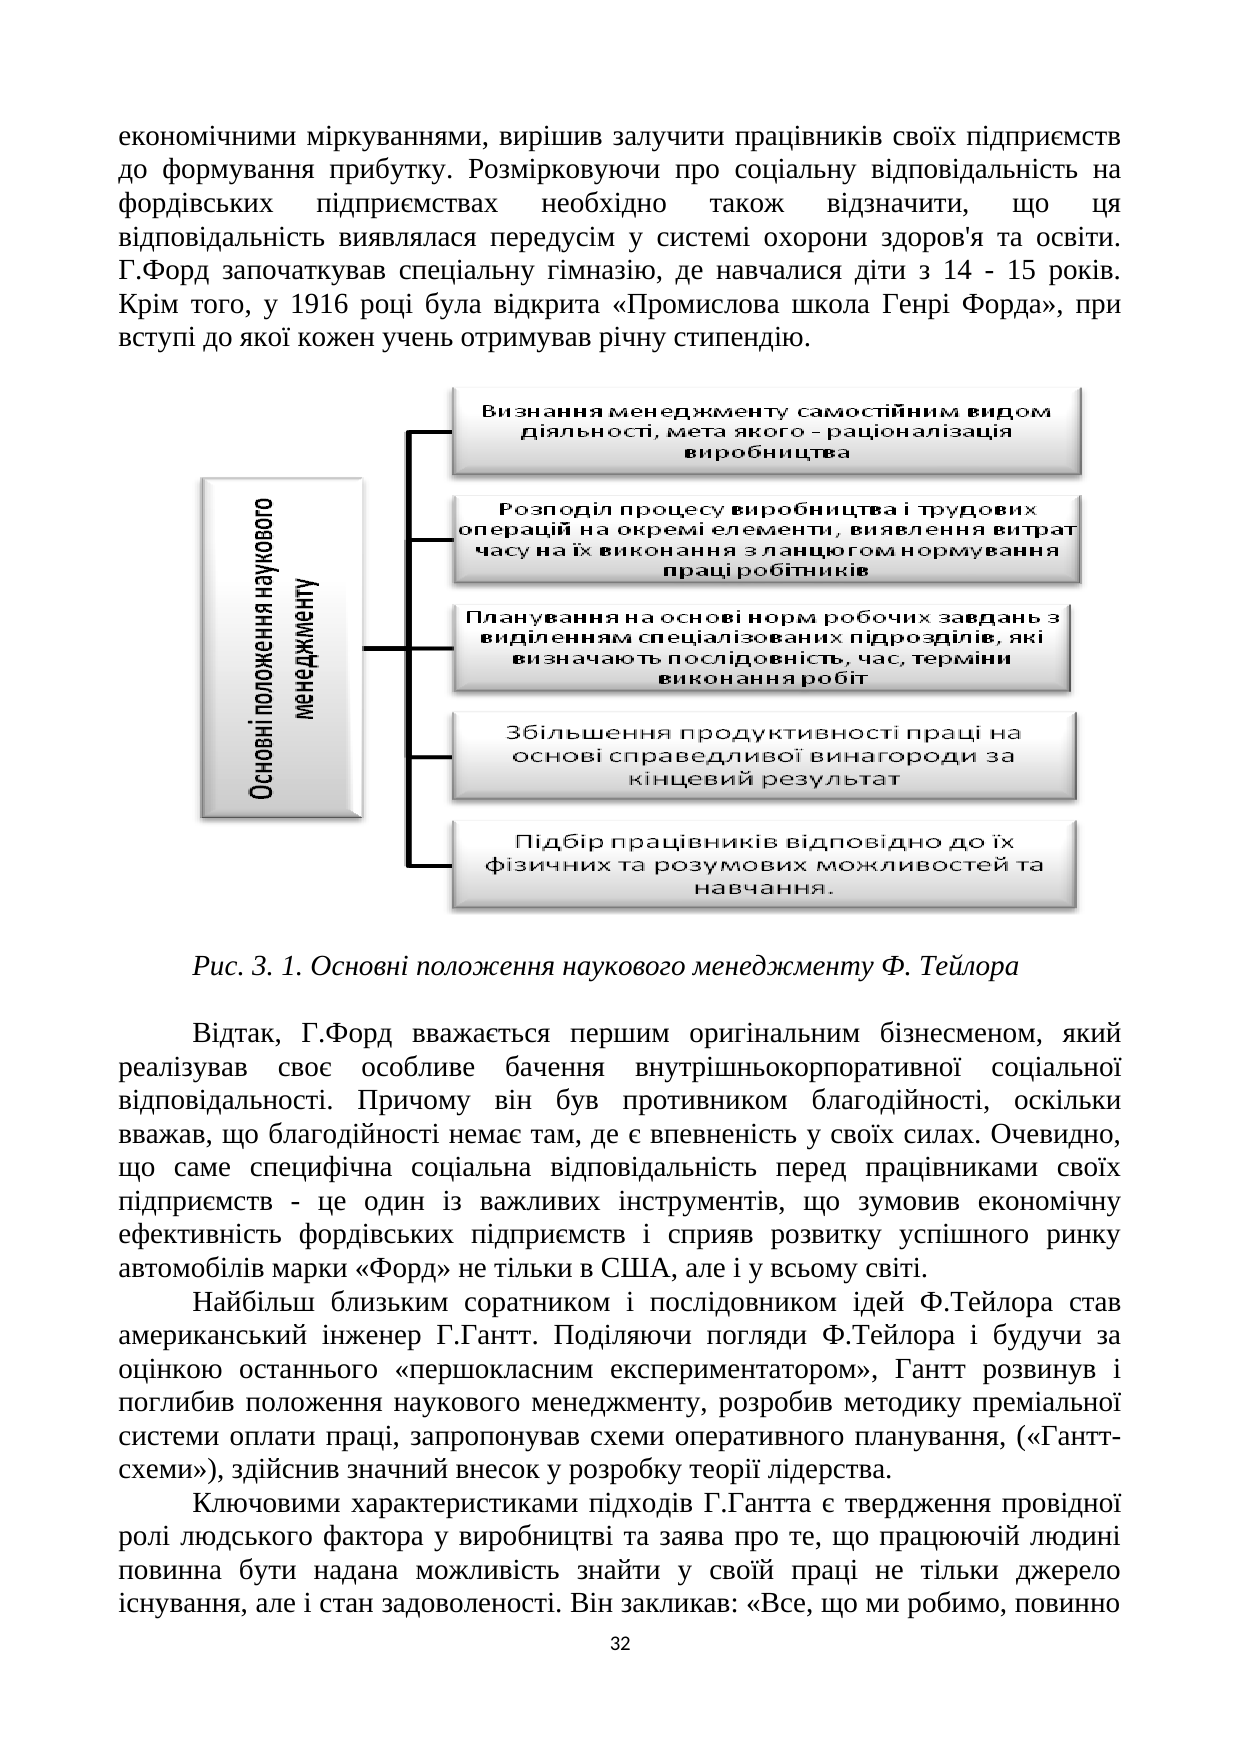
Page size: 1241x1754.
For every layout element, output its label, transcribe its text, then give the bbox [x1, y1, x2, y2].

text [118, 118, 1122, 353]
text Рис. 3. 1. Основні положення наукового менеджменту Ф. Тейлора [118, 948, 1122, 982]
text Найбільш близьким соратником і послідовником ідей Ф.Тейлора став американський інженер Г.Гантт. Поділяючи погляди Ф.Тейлора і будучи за оцінкою останнього «першокласним експериментатором», Гантт розвинув і поглибив положення наукового менеджменту, розробив методику преміальної системи оплати праці, запропонував схеми оперативного планування, («Гантт-схеми»), здійснив значний внесок у розробку теорії лідерства. [118, 1284, 1122, 1485]
text Відтак, Г.Форд вважається першим оригінальним бізнесменом, який реалізував своє особливе бачення внутрішньокорпоративної соціальної відповідальності. Причому він був противником благодійності, оскільки вважав, що благодійності немає там, де є впевненість у своїх силах. Очевидно, що саме специфічна соціальна відповідальність перед працівниками своїх підприємств - це один із важливих інструментів, що зумовив економічну ефективність фордівських підприємств і сприяв розвитку успішного ринку автомобілів марки «Форд» не тільки в США, але і у всьому світі. [118, 1015, 1122, 1284]
picture [191, 386, 1092, 915]
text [118, 1485, 1122, 1619]
